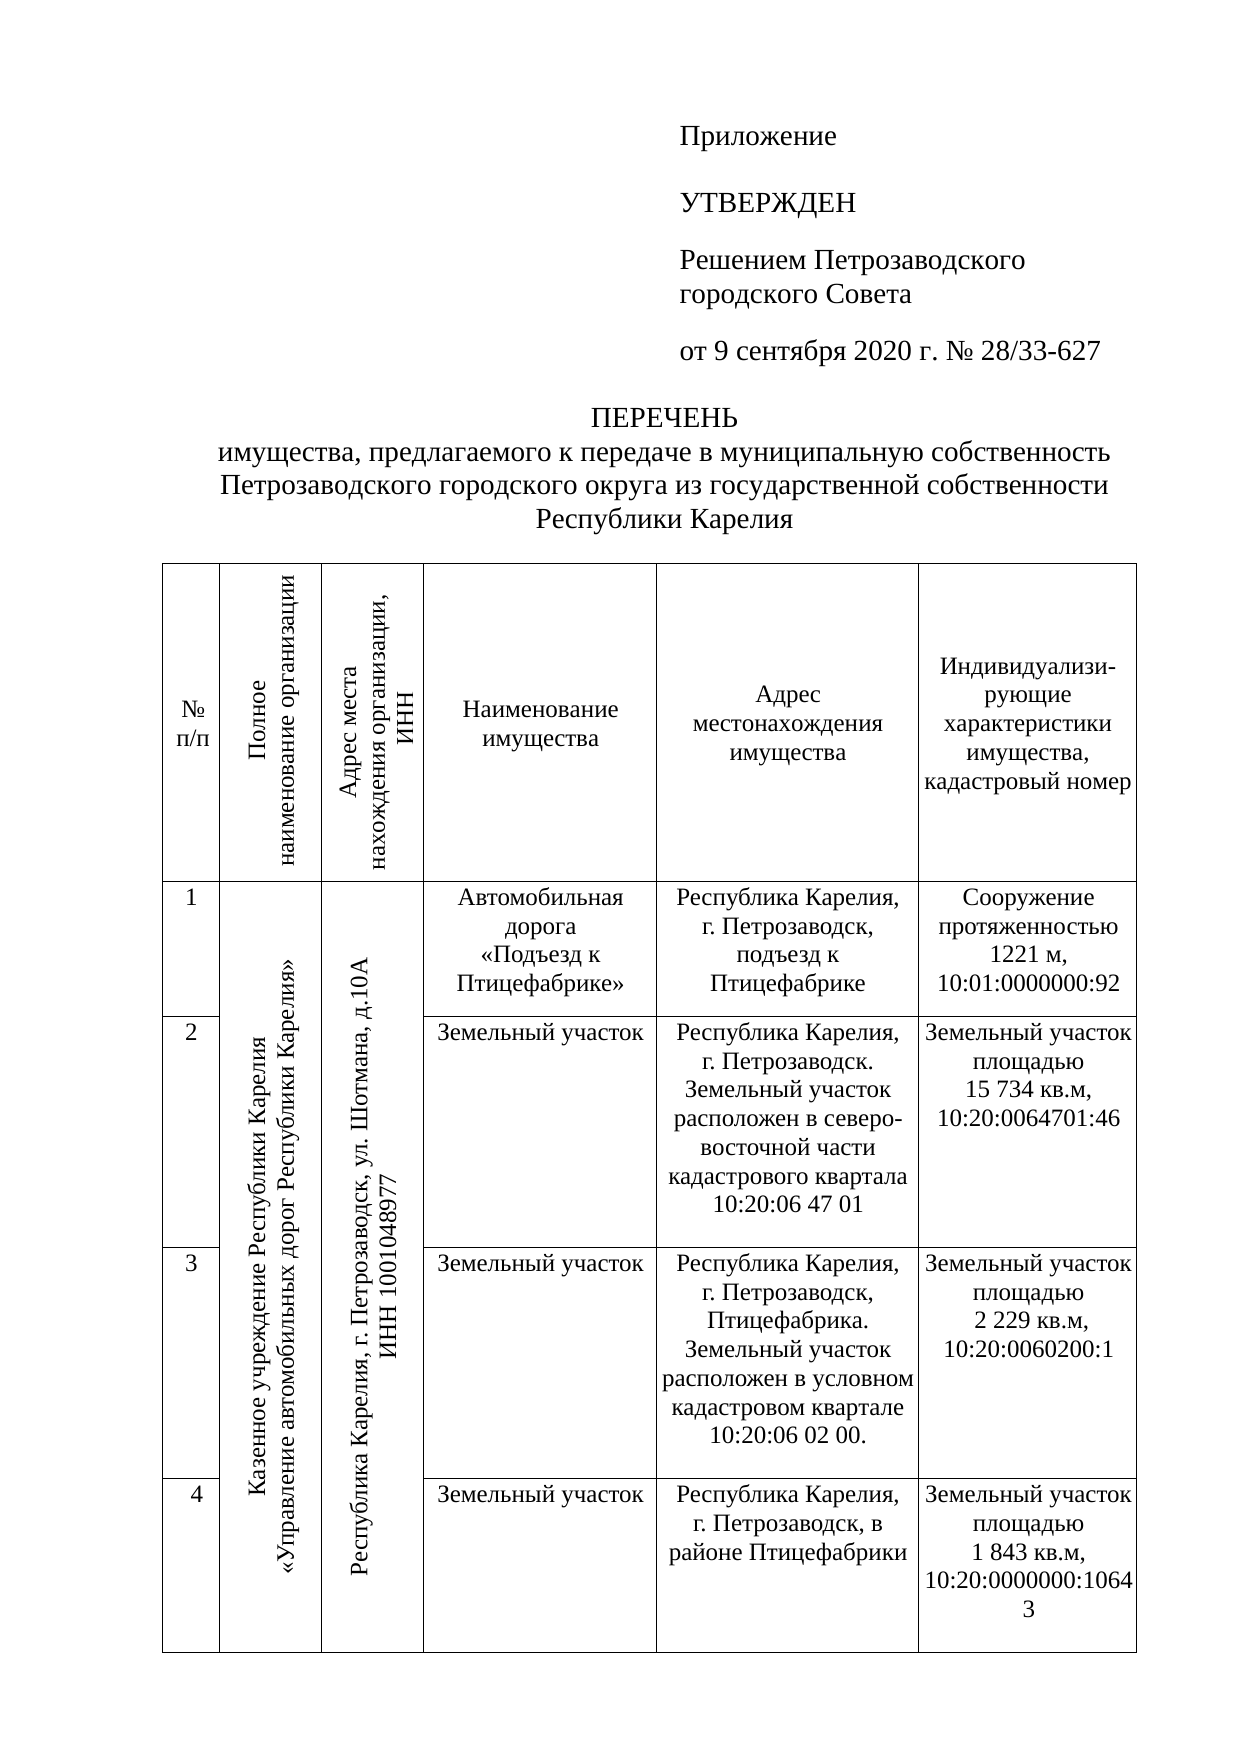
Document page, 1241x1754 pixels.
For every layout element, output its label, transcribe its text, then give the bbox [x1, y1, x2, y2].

text УТВЕРЖДЕН [679, 185, 1114, 219]
table_header Адрес местонахождения имущества [657, 564, 918, 881]
text ПЕРЕЧЕНЬ [177, 400, 1152, 434]
table_cell Земельный участок площадью 1 843 кв.м, 10:20:0000000:10643 [919, 1479, 1136, 1652]
table_header № п/п [163, 564, 219, 881]
table_cell Республика Карелия, г. Петрозаводск, подъезд к Птицефабрике [657, 882, 918, 1016]
table_header Наименование имущества [424, 564, 656, 881]
table_header Полное наименование организации [220, 564, 321, 881]
table_cell 3 [163, 1248, 219, 1478]
text имущества, предлагаемого к передаче в муниципальную собственность Петрозаводского городского округа из государственной собственности Республики Карелия [177, 434, 1152, 534]
table_cell 1 [163, 882, 219, 1016]
text от 9 сентября 2020 г. № 28/33-627 [679, 309, 1114, 367]
table_cell Земельный участок [424, 1479, 656, 1652]
table_cell Республика Карелия, г. Петрозаводск, Птицефабрика. Земельный участок расположен в условном кадастровом квартале 10:20:06 02 00. [657, 1248, 918, 1478]
table_cell Автомобильная дорога «Подъезд к Птицефабрике» [424, 882, 656, 1016]
table_cell Земельный участок [424, 1017, 656, 1247]
table_cell 2 [163, 1017, 219, 1247]
table_header Адрес места нахождения организации, ИНН [322, 564, 423, 881]
text Решением Петрозаводского [679, 242, 1114, 276]
table_cell 4 [163, 1479, 219, 1652]
table_cell Сооружение протяженностью 1221 м, 10:01:0000000:92 [919, 882, 1136, 1016]
table_cell Республика Карелия, г. Петрозаводск. Земельный участок расположен в северо-восточной части кадастрового квартала 10:20:06 47 01 [657, 1017, 918, 1247]
table_cell Земельный участок площадью 2 229 кв.м, 10:20:0060200:1 [919, 1248, 1136, 1478]
table_cell Земельный участок [424, 1248, 656, 1478]
table_cell Республика Карелия, г. Петрозаводск, ул. Шотмана, д.10А ИНН 1001048977 [322, 882, 423, 1652]
text городского Совета [679, 276, 1114, 309]
table_header Индивидуализи-рующие характеристики имущества, кадастровый номер [919, 564, 1136, 881]
text Приложение [679, 118, 1114, 152]
table_cell Республика Карелия, г. Петрозаводск, в районе Птицефабрики [657, 1479, 918, 1652]
table_cell Земельный участок площадью 15 734 кв.м, 10:20:0064701:46 [919, 1017, 1136, 1247]
table_cell Казенное учреждение Республики Карелия «Управление автомобильных дорог Республики Карелия» [220, 882, 321, 1652]
